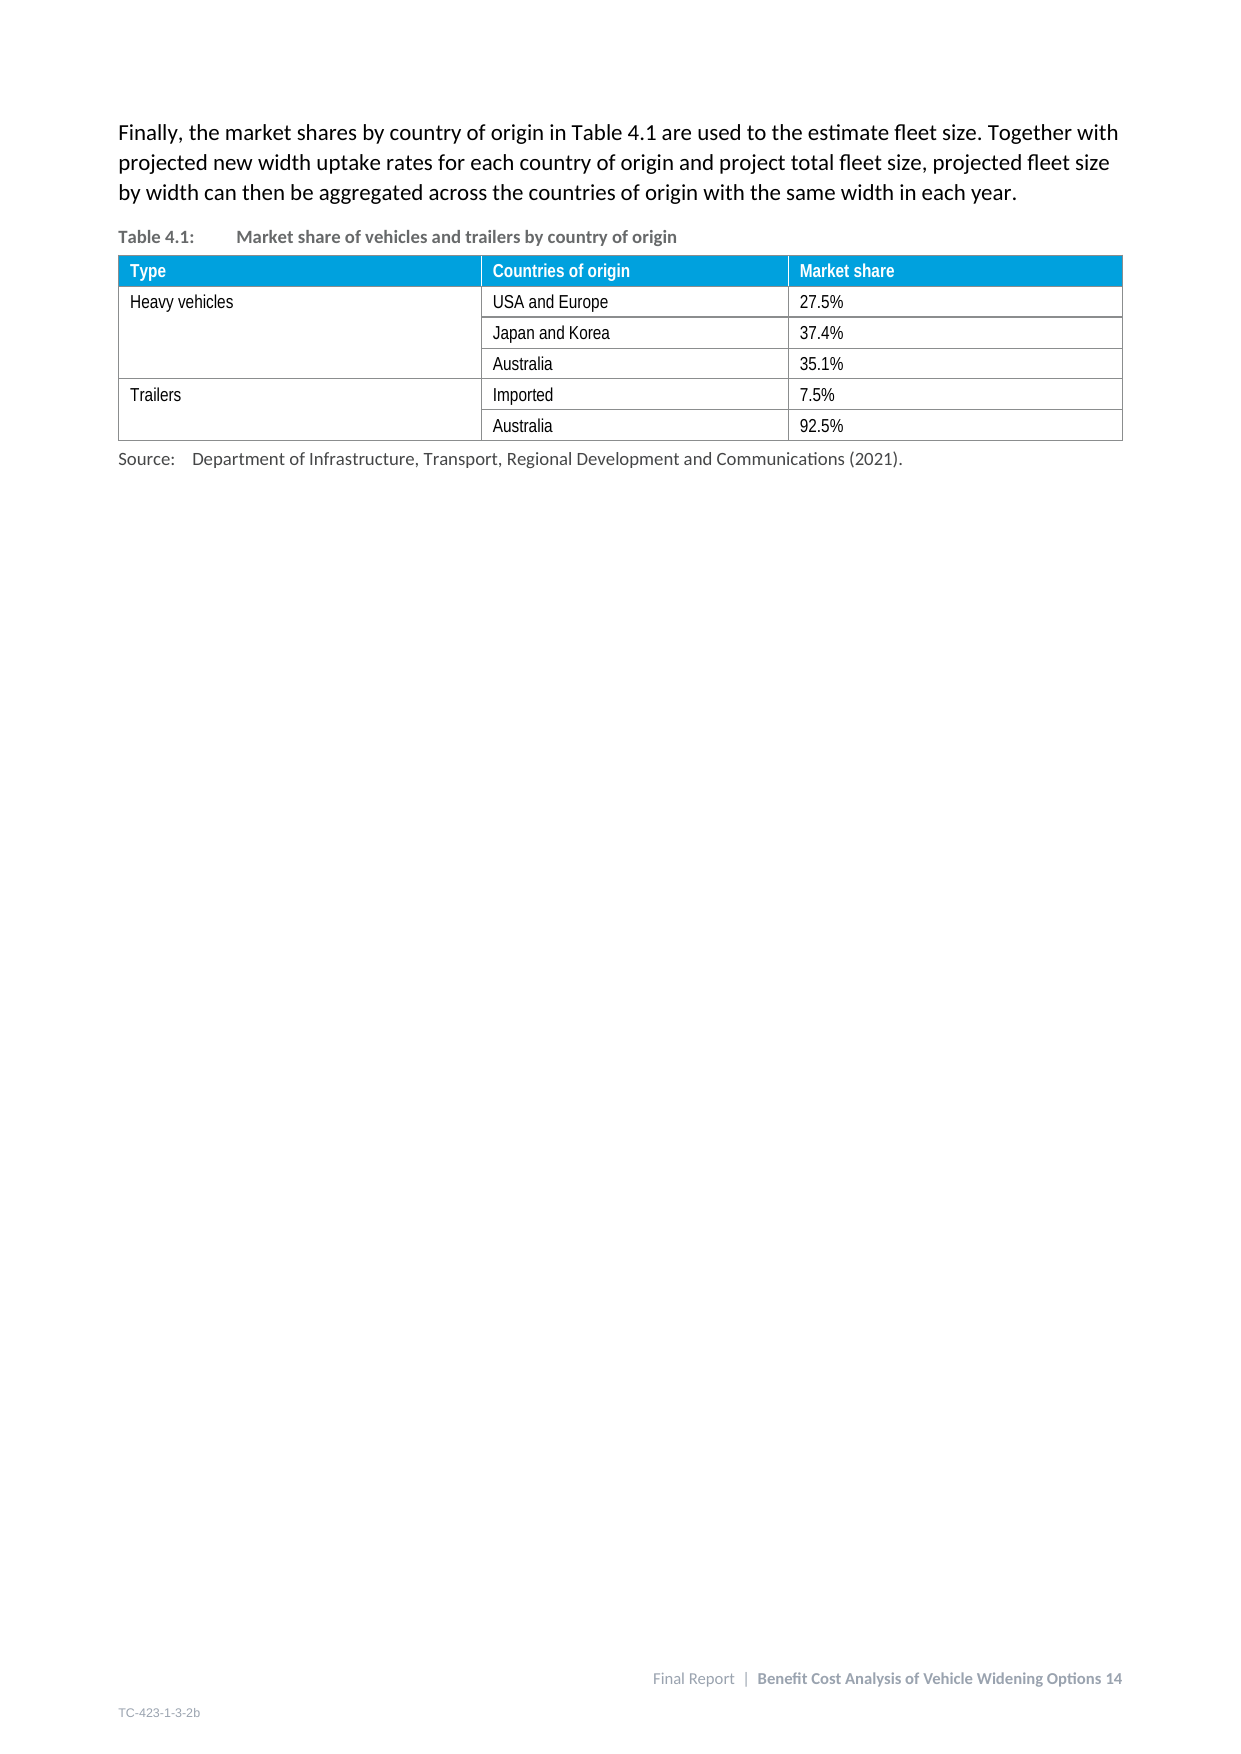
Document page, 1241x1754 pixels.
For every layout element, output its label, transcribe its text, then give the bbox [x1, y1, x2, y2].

table_cell Australia [482, 349, 788, 378]
table_cell 27.5% [789, 287, 1122, 316]
table_cell Imported [482, 379, 788, 409]
table_header Type [119, 256, 481, 286]
table_header Countries of origin [482, 256, 788, 286]
table_cell 7.5% [789, 379, 1122, 409]
table_cell 35.1% [789, 349, 1122, 378]
text Table 4.1: Market share of vehicles and trailers by country of origin [118, 225, 1122, 248]
table_header Market share [789, 256, 1122, 286]
table_cell Trailers [119, 379, 481, 440]
table_cell 37.4% [789, 318, 1122, 347]
text Finally, the market shares by country of origin in Table 4.1 are used to the estimate fleet size. Together with projected new width uptake rates for each country of origin and project total fleet size, projected fleet size by width can then be aggregated across the countries of origin with the same width in each year. [118, 118, 1122, 207]
table_cell Heavy vehicles [119, 287, 481, 378]
table_cell Japan and Korea [482, 318, 788, 347]
text Source: Department of Infrastructure, Transport, Regional Development and Communications (2021). [118, 447, 1122, 470]
table_cell USA and Europe [482, 287, 788, 316]
table_cell 92.5% [789, 410, 1122, 440]
table_cell Australia [482, 410, 788, 440]
